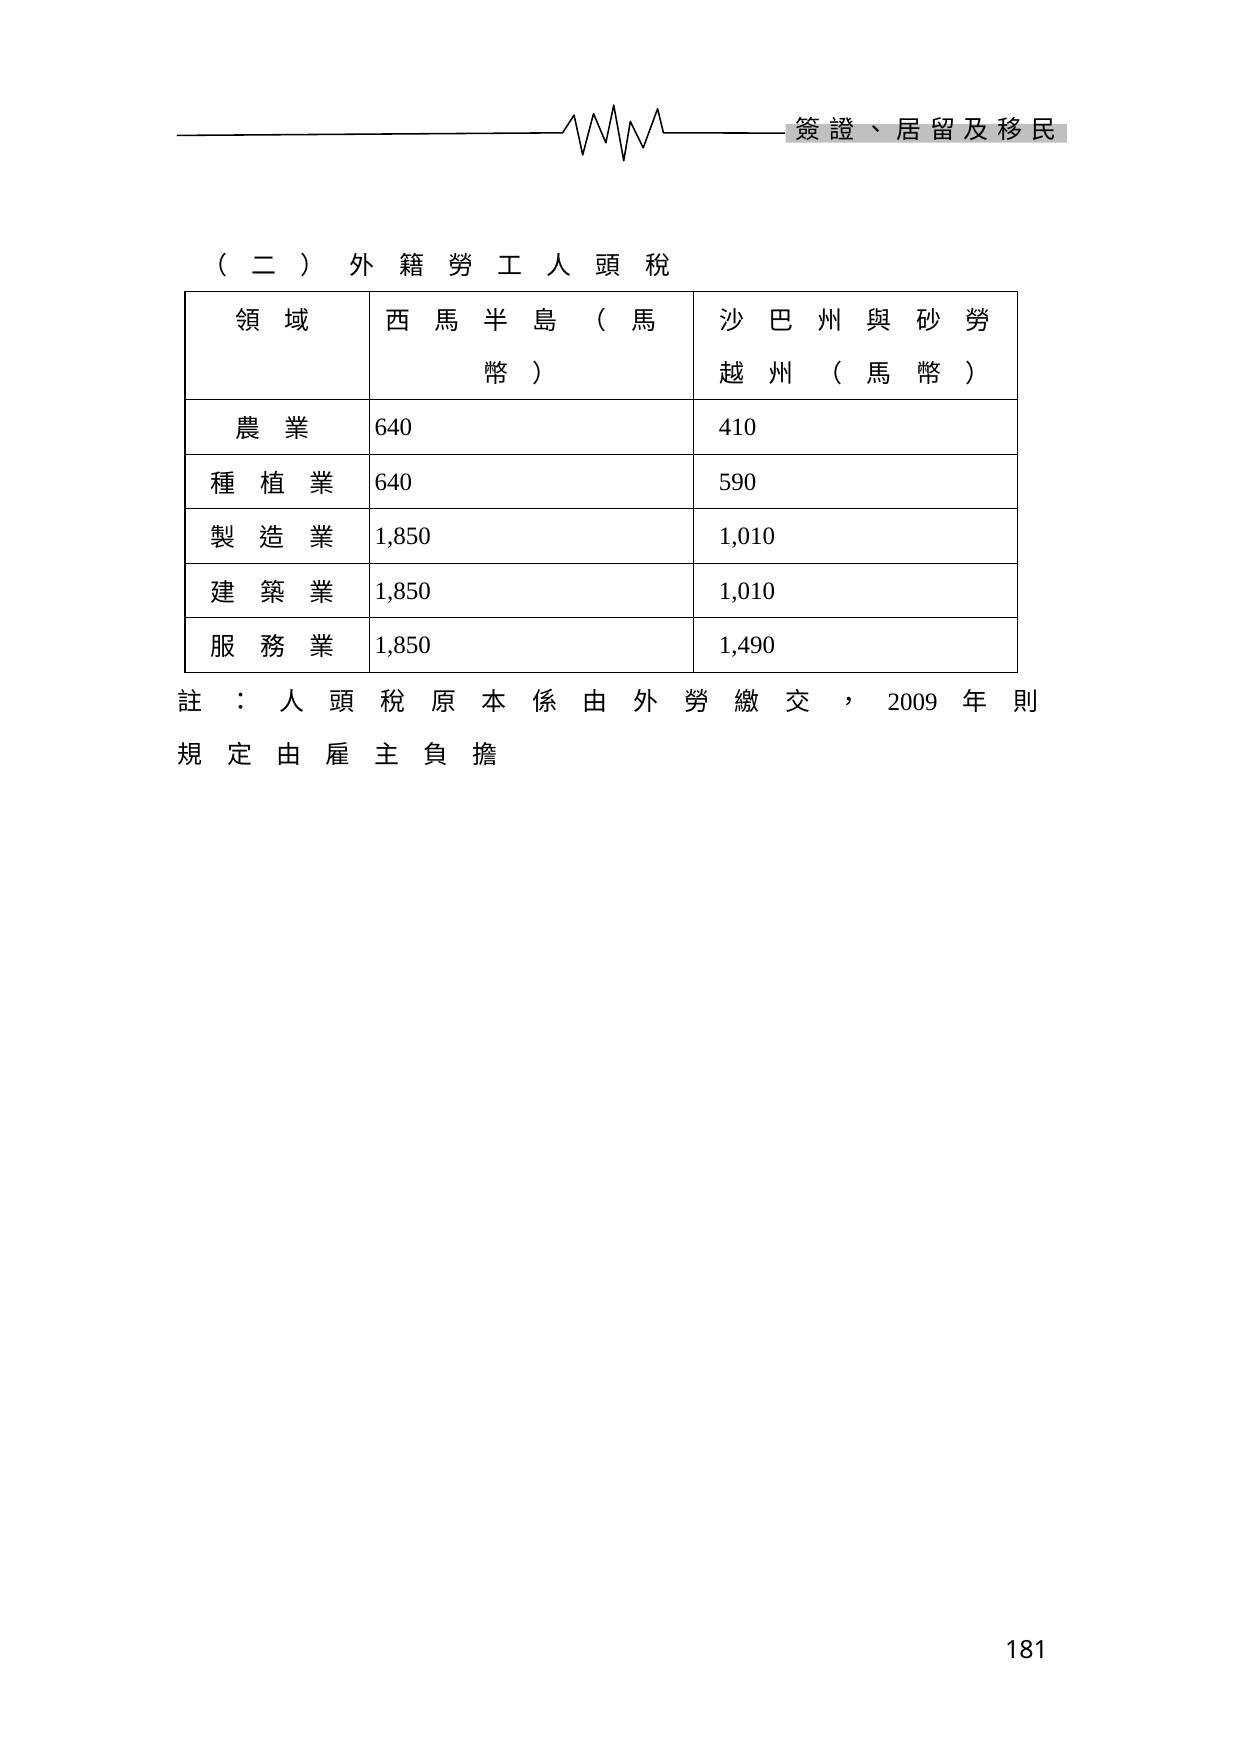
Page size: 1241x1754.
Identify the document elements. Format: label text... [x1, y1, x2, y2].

table_cell 1,490 [694, 618, 1017, 672]
table_cell 590 [694, 455, 1017, 508]
table_cell 1,010 [694, 564, 1017, 617]
table_cell 410 [694, 400, 1017, 453]
table_cell 640 [370, 400, 693, 453]
table_cell 建築業 [186, 564, 369, 617]
text 註：人頭稅原本係由外勞繳交，2009年則規定由雇主負擔 [178, 673, 1063, 780]
table_cell 服務業 [186, 618, 369, 672]
table_header 沙巴州與砂勞越州（馬幣） [694, 292, 1017, 399]
table_cell 1,010 [694, 509, 1017, 563]
table_cell 農業 [186, 400, 369, 453]
table_cell 製造業 [186, 509, 369, 563]
table_header 領域 [186, 292, 369, 399]
table_cell 1,850 [370, 564, 693, 617]
table_cell 1,850 [370, 509, 693, 563]
table_cell 640 [370, 455, 693, 508]
table_cell 種植業 [186, 455, 369, 508]
text （二）外籍勞工人頭稅 [202, 237, 1063, 291]
table_cell 1,850 [370, 618, 693, 672]
table_header 西馬半島（馬幣） [370, 292, 693, 399]
